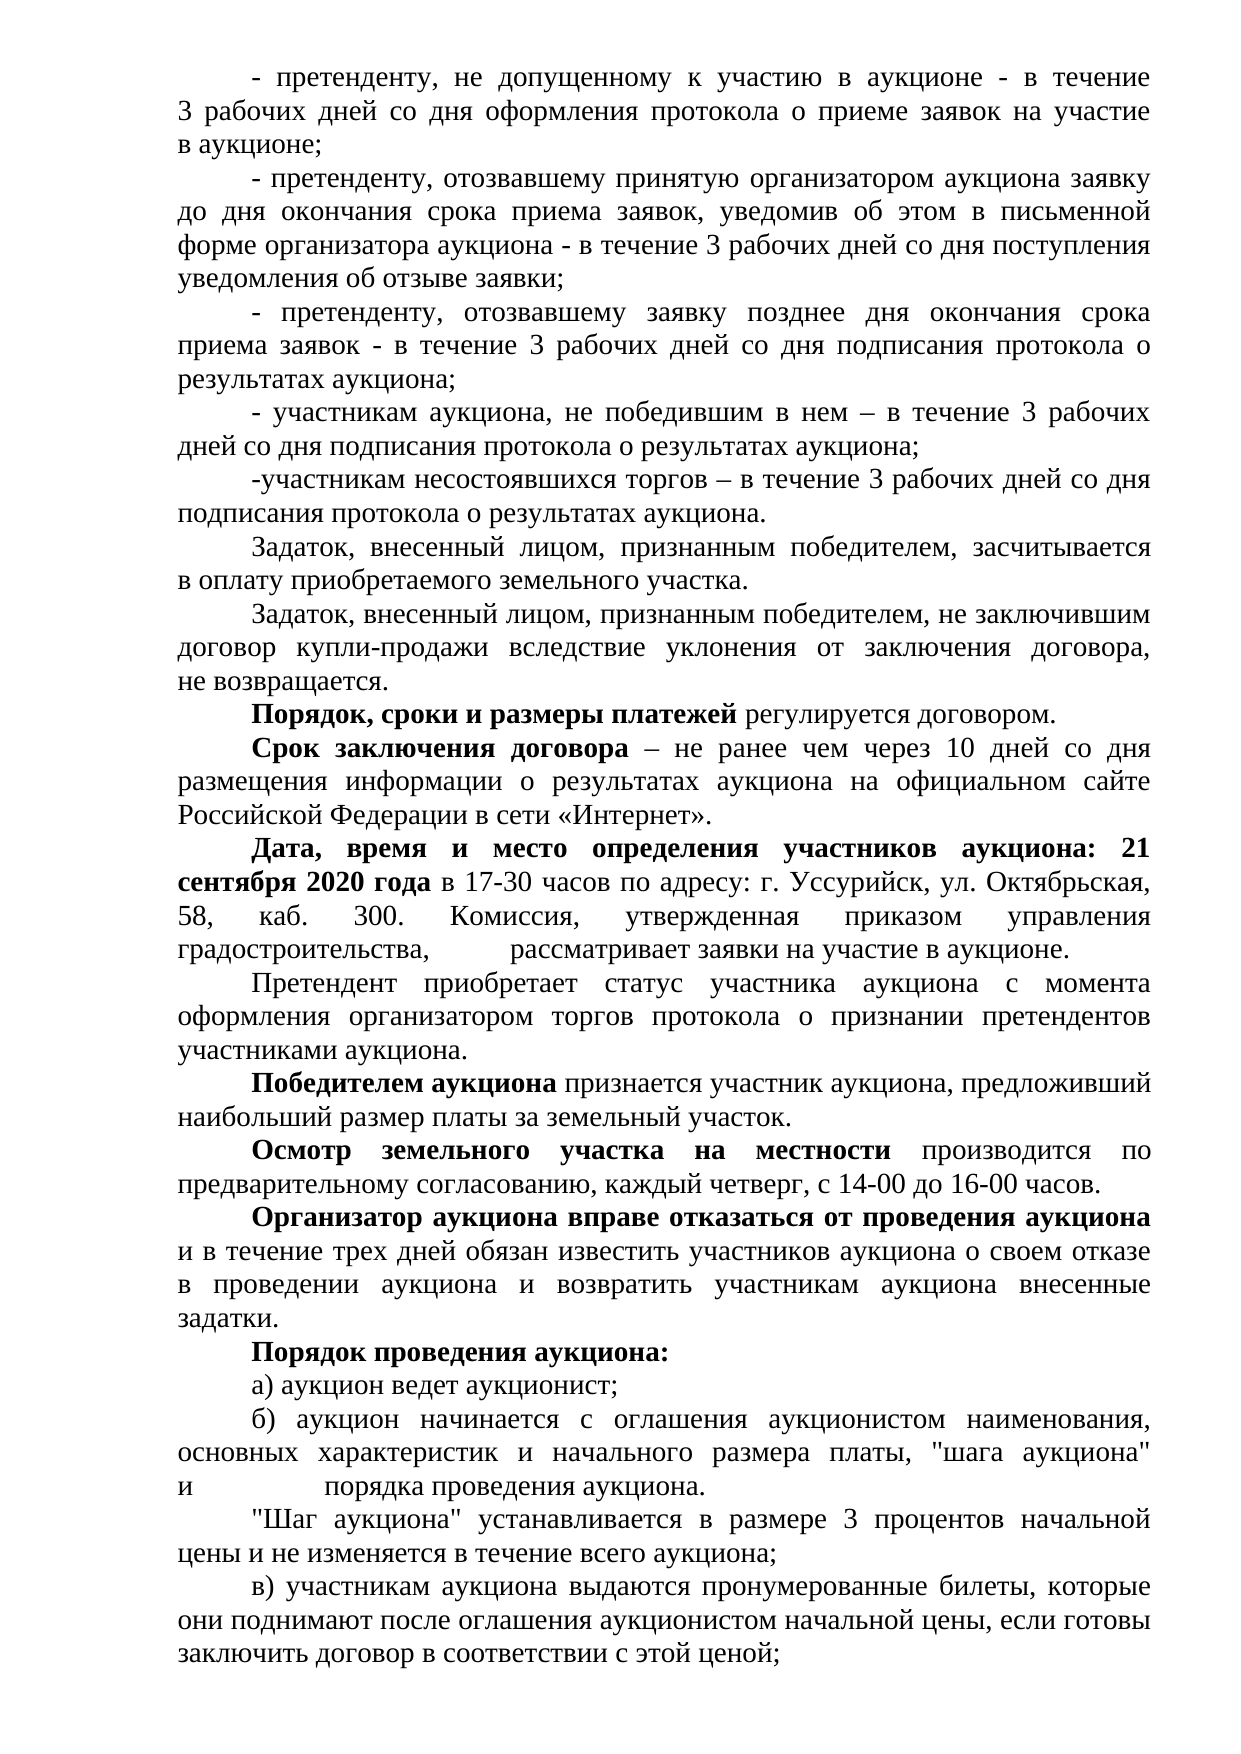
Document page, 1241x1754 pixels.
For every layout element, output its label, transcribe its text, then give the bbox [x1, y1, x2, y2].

text -участникам несостоявшихся торгов – в течение 3 рабочих дней со дня подписания протокола о результатах аукциона. [177, 462, 1152, 529]
text в) участникам аукциона выдаются пронумерованные билеты, которые они поднимают после оглашения аукционистом начальной цены, если готовы заключить договор в соответствии с этой ценой; [177, 1568, 1152, 1669]
text - претенденту, отозвавшему принятую организатором аукциона заявку до дня окончания срока приема заявок, уведомив об этом в письменной форме организатора аукциона - в течение 3 рабочих дней со дня поступления уведомления об отзыве заявки; [177, 160, 1152, 294]
text а) аукцион ведет аукционист; [177, 1367, 1152, 1401]
text Победителем аукциона признается участник аукциона, предложивший наибольший размер платы за земельный участок. [177, 1065, 1152, 1132]
text "Шаг аукциона" устанавливается в размере 3 процентов начальной цены и не изменяется в течение всего аукциона; [177, 1501, 1152, 1568]
text Претендент приобретает статус участника аукциона с момента оформления организатором торгов протокола о признании претендентов участниками аукциона. [177, 965, 1152, 1065]
text Задаток, внесенный лицом, признанным победителем, не заключившим договор купли-продажи вследствие уклонения от заключения договора, не возвращается. [177, 596, 1152, 696]
text Порядок проведения аукциона: [177, 1334, 1152, 1367]
text - претенденту, отозвавшему заявку позднее дня окончания срока приема заявок - в течение 3 рабочих дней со дня подписания протокола о результатах аукциона; [177, 294, 1152, 394]
text Дата, время и место определения участников аукциона: 21 сентября 2020 года в 17-30 часов по адресу: г. Уссурийск, ул. Октябрьская, 58, каб. 300. Комиссия, утвержденная приказом управления градостроительства, рассматривает заявки на участие в аукционе. [177, 831, 1152, 965]
text Порядок, сроки и размеры платежей регулируется договором. [177, 696, 1152, 730]
text Срок заключения договора – не ранее чем через 10 дней со дня размещения информации о результатах аукциона на официальном сайте Российской Федерации в сети «Интернет». [177, 730, 1152, 831]
text Организатор аукциона вправе отказаться от проведения аукциона и в течение трех дней обязан известить участников аукциона о своем отказе в проведении аукциона и возвратить участникам аукциона внесенные задатки. [177, 1199, 1152, 1334]
text - участникам аукциона, не победившим в нем – в течение 3 рабочих дней со дня подписания протокола о результатах аукциона; [177, 394, 1152, 462]
text - претенденту, не допущенному к участию в аукционе - в течение 3 рабочих дней со дня оформления протокола о приеме заявок на участие в аукционе; [177, 59, 1152, 160]
text Осмотр земельного участка на местности производится по предварительному согласованию, каждый четверг, с 14-00 до 16-00 часов. [177, 1132, 1152, 1199]
text б) аукцион начинается с оглашения аукционистом наименования, основных характеристик и начального размера платы, "шага аукциона" и порядка проведения аукциона. [177, 1401, 1152, 1501]
text Задаток, внесенный лицом, признанным победителем, засчитывается в оплату приобретаемого земельного участка. [177, 529, 1152, 596]
